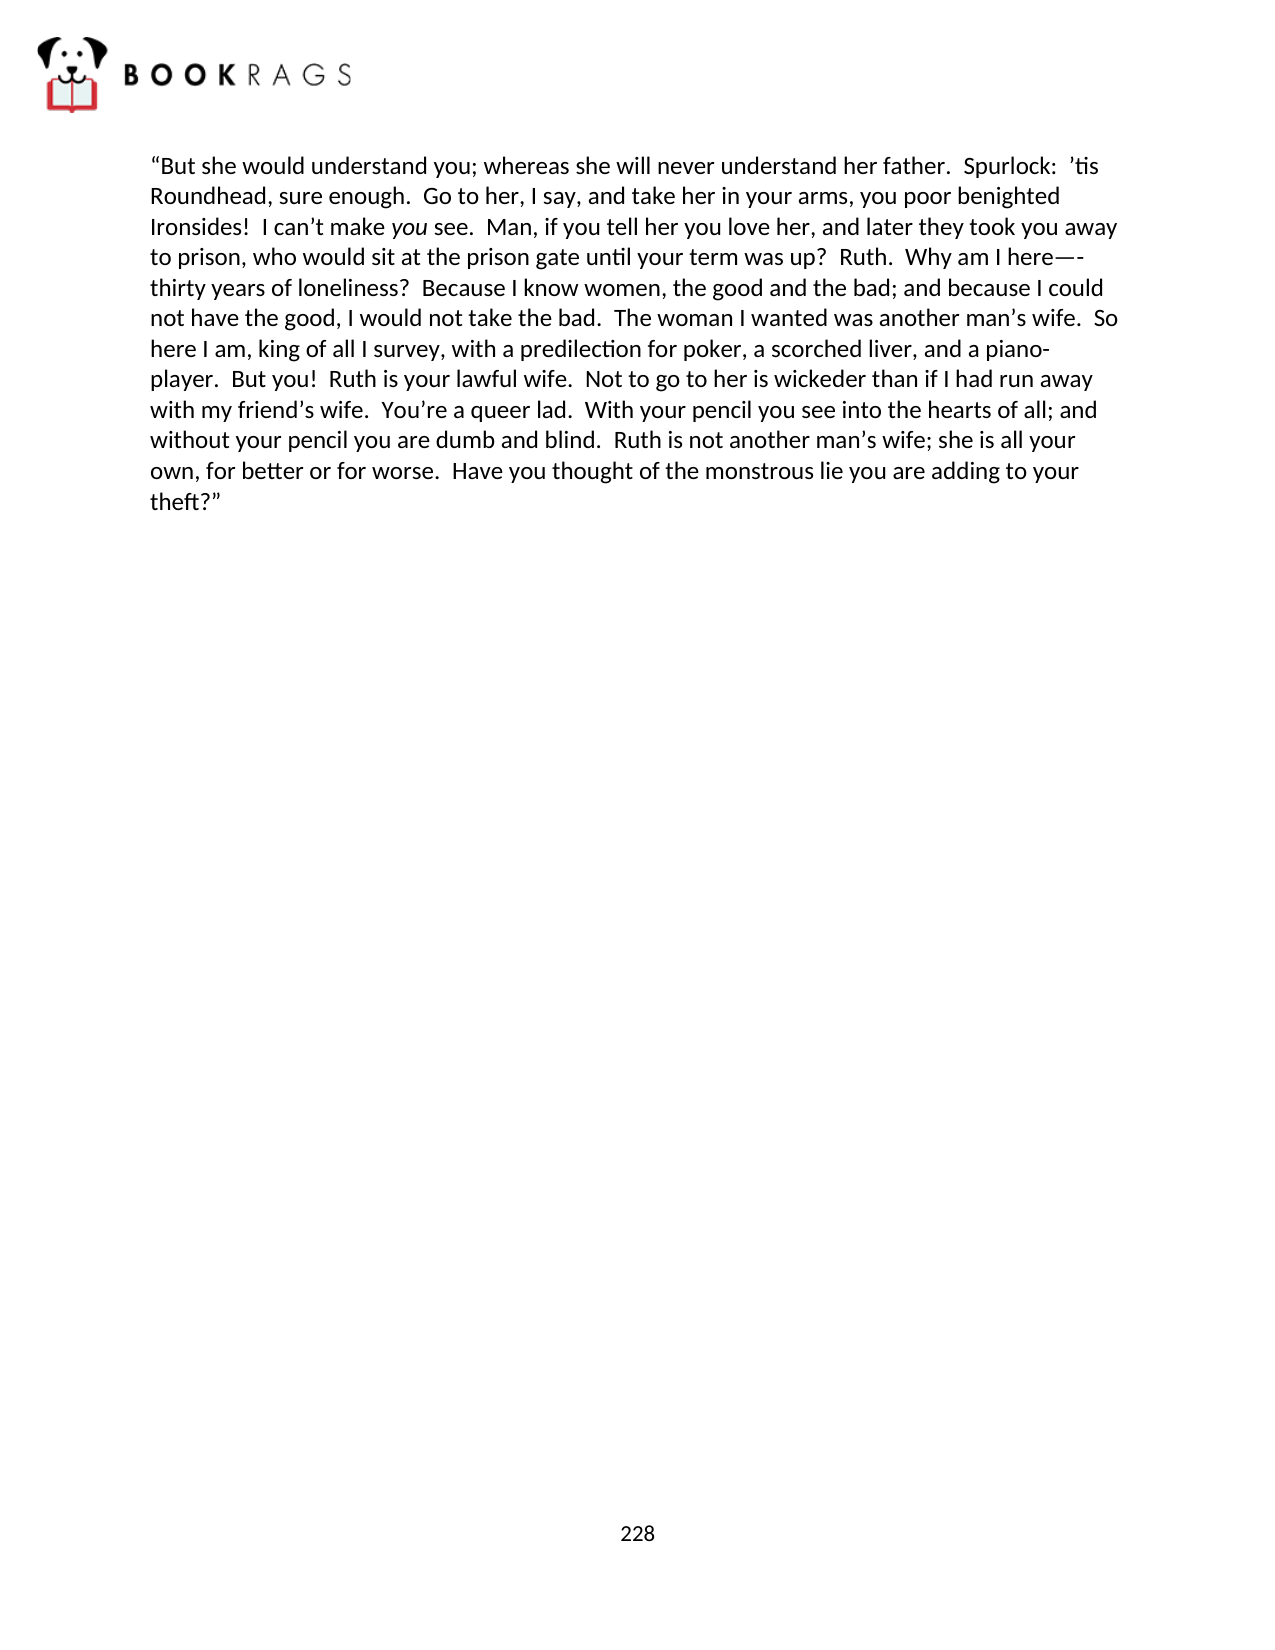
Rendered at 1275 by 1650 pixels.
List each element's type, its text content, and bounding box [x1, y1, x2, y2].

picture [37, 37, 351, 113]
text “But she would understand you; whereas she will never understand her father. Spurlock: ’tis Roundhead, sure enough. Go to her, I say, and take her in your arms, you poor benighted Ironsides! I can’t make you see. Man, if you tell her you love her, and later they took you away to prison, who would sit at the prison gate until your term was up? Ruth. Why am I here—­thirty years of loneliness? Because I know women, the good and the bad; and because I could not have the good, I would not take the bad. The woman I wanted was another man’s wife. So here I am, king of all I survey, with a predilection for poker, a scorched liver, and a piano-player. But you! Ruth is your lawful wife. Not to go to her is wickeder than if I had run away with my friend’s wife. You’re a queer lad. With your pencil you see into the hearts of all; and without your pencil you are dumb and blind. Ruth is not another man’s wife; she is all your own, for better or for worse. Have you thought of the monstrous lie you are adding to your theft?” [150, 150, 1125, 516]
